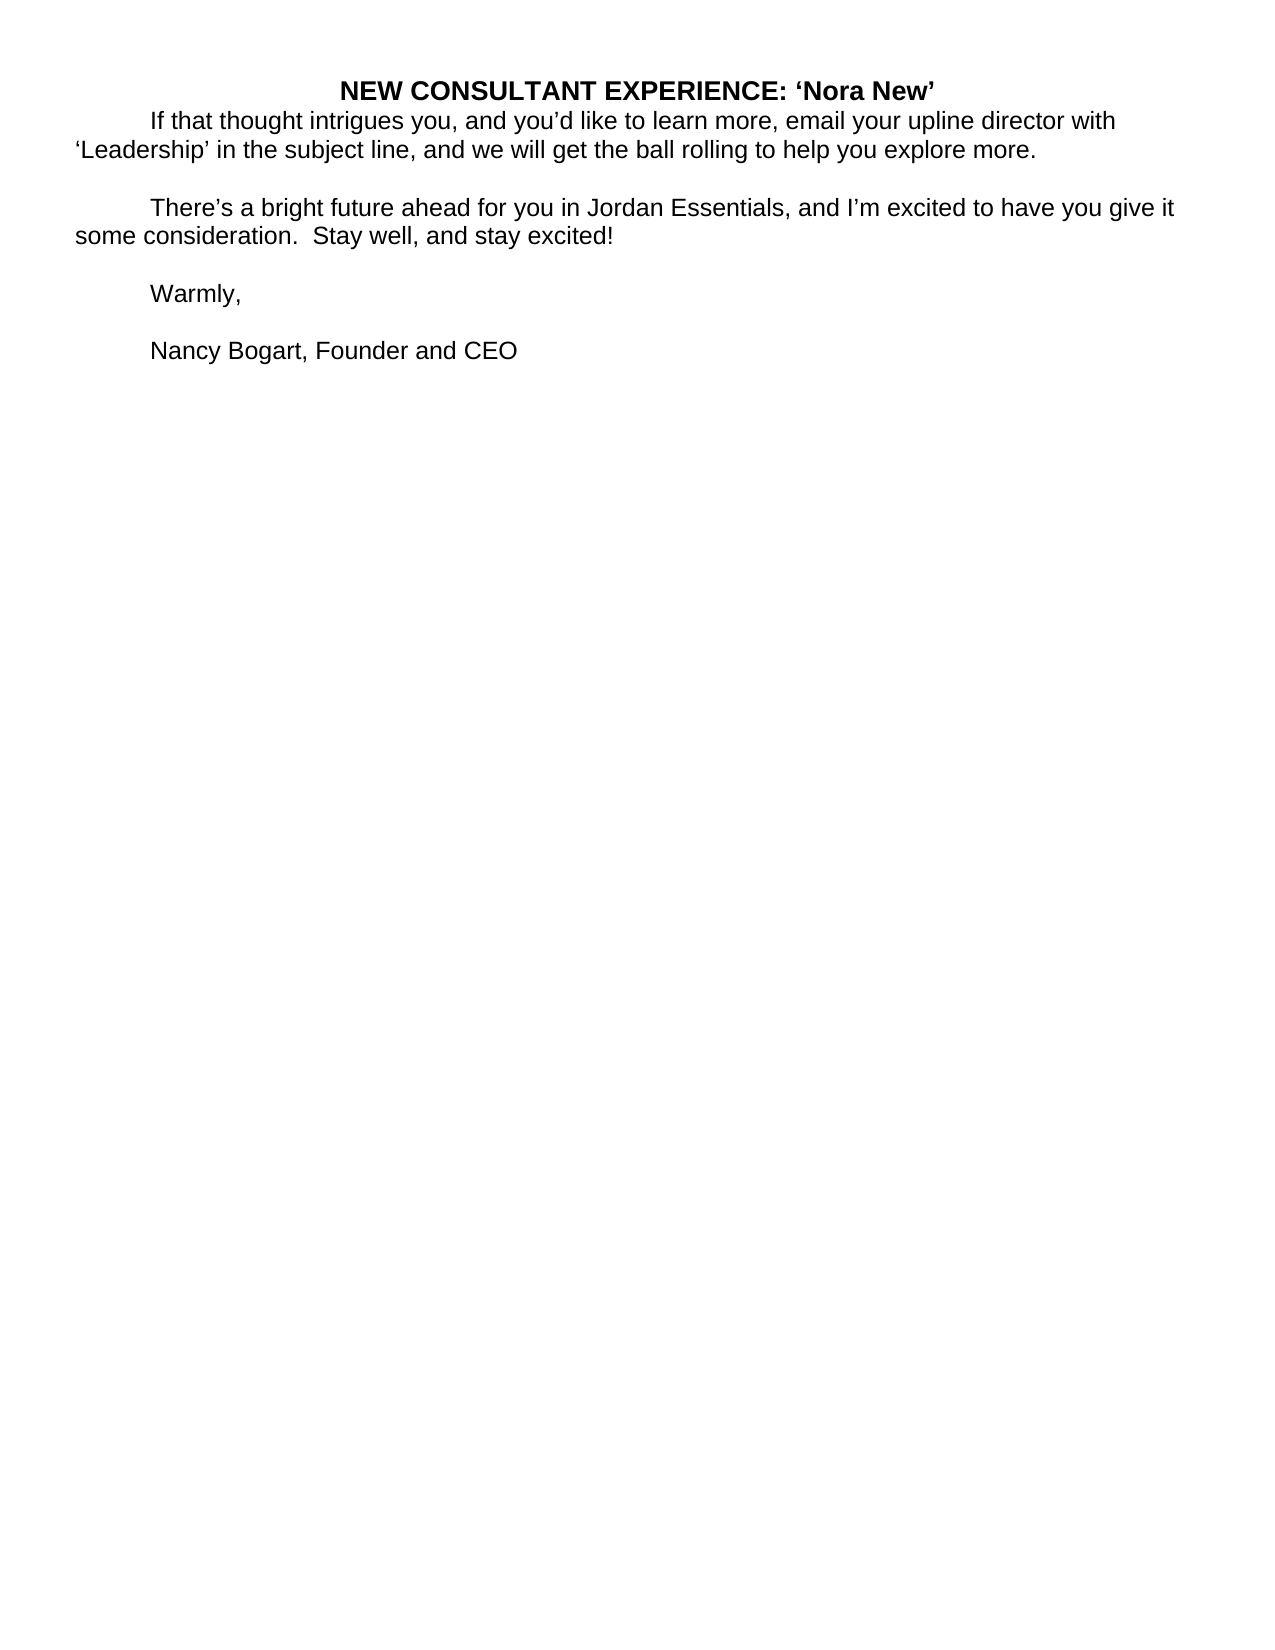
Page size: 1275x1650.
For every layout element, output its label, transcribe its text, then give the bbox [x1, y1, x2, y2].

text Warmly, [75, 279, 1200, 307]
text Nancy Bogart, Founder and CEO [75, 336, 1200, 365]
text If that thought intrigues you, and you’d like to learn more, email your upline director with ‘Leadership’ in the subject line, and we will get the ball rolling to help you explore more. [75, 106, 1200, 164]
text There’s a bright future ahead for you in Jordan Essentials, and I’m excited to have you give it some consideration. Stay well, and stay excited! [75, 192, 1200, 250]
